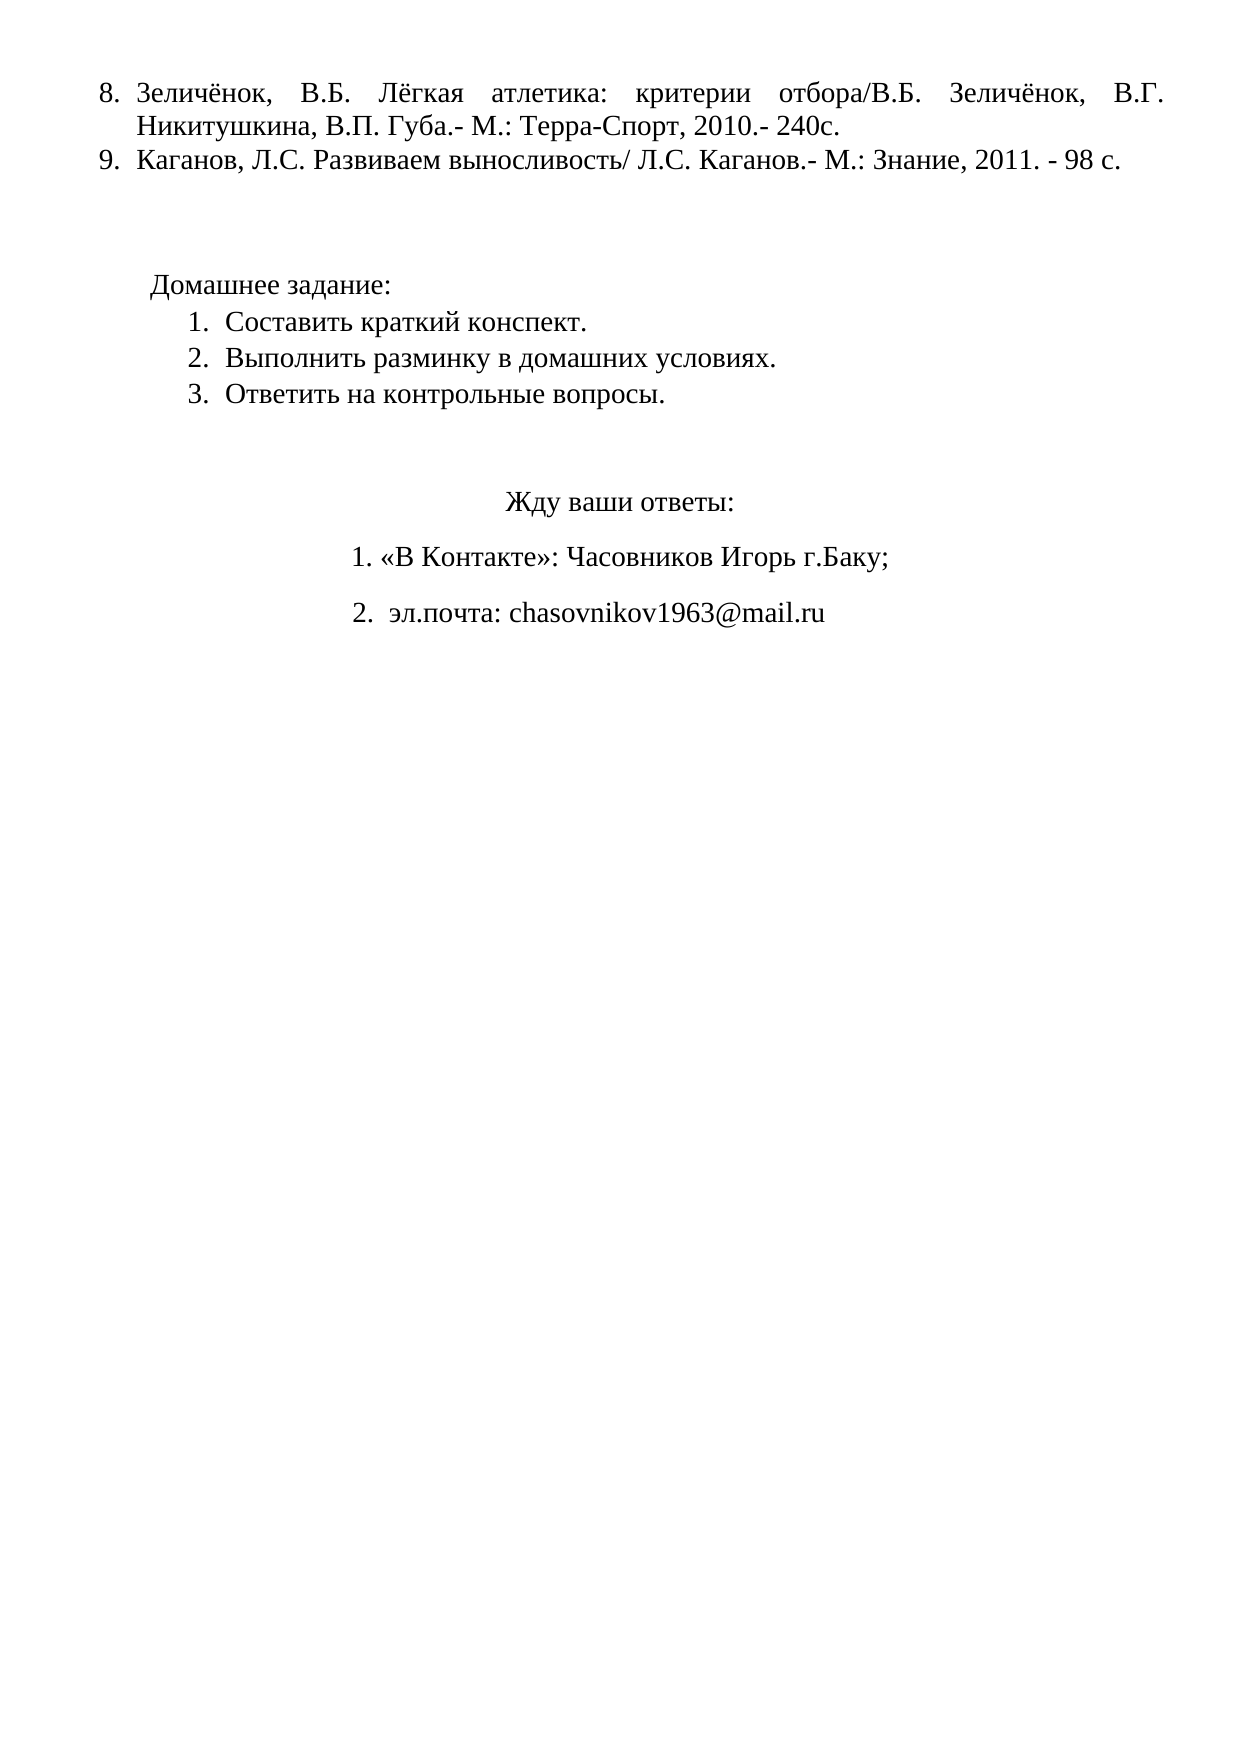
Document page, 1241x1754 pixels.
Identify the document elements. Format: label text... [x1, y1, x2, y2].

list Домашнее задание: [150, 267, 1165, 301]
text 2. эл.почта: chasovnikov1963@mail.ru [75, 595, 1165, 628]
text Жду ваши ответы: [75, 484, 1165, 518]
text 1. «В Контакте»: Часовников Игорь г.Баку; [75, 539, 1165, 573]
list Выполнить разминку в домашних условиях. [187, 340, 1165, 373]
list Каганов, Л.С. Развиваем выносливость/ Л.С. Каганов.- М.: Знание, 2011. - 98 с. [98, 142, 1165, 176]
list Составить краткий конспект. [187, 304, 1165, 337]
list 3еличёнок, В.Б. Лёгкая атлетика: критерии отбора/В.Б. Зеличёнок, В.Г. Никитушкина, В.П. Губа.- М.: Терра-Спорт, 2010.- 240с. [98, 75, 1165, 142]
list Ответить на контрольные вопросы. [187, 376, 1165, 409]
